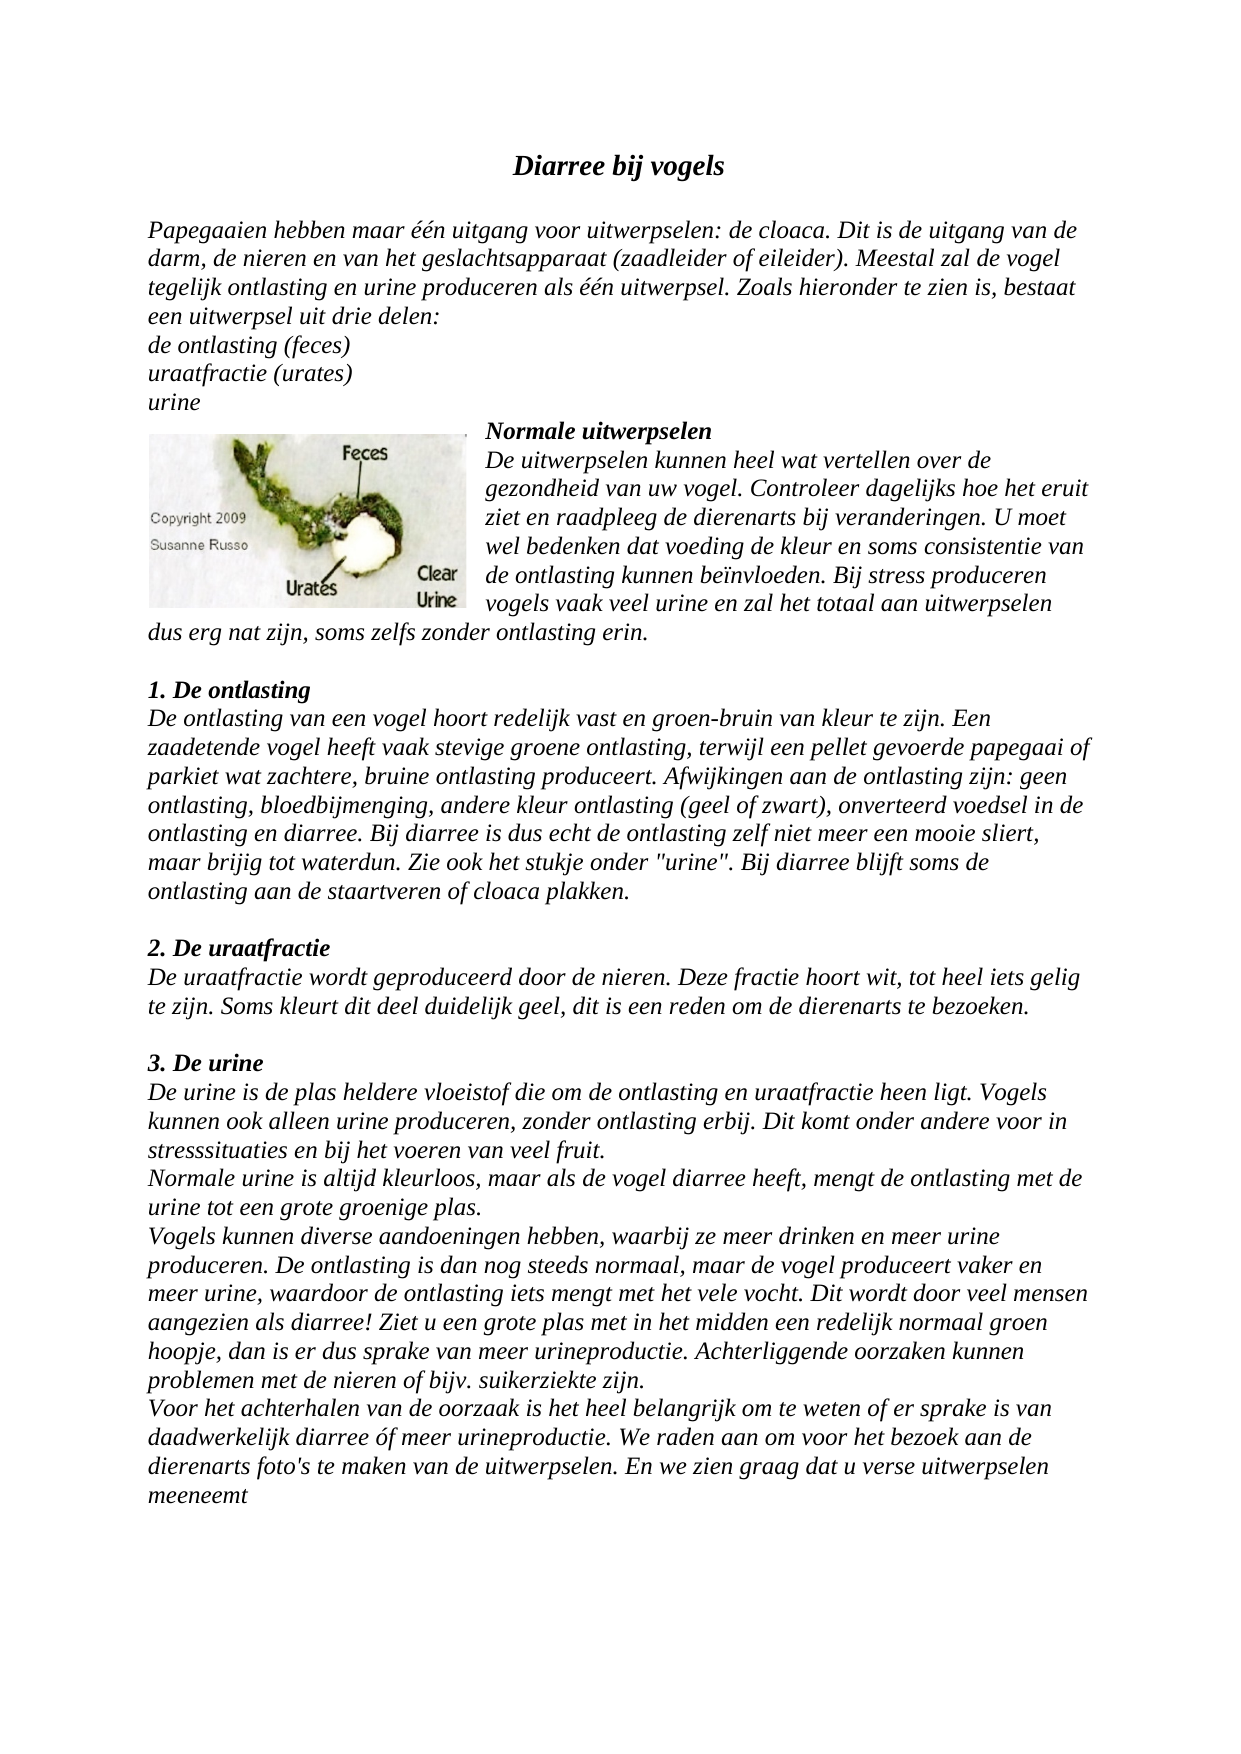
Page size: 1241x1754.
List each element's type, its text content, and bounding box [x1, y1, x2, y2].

picture [147, 434, 466, 607]
text 2. De uraatfractie [148, 933, 1093, 962]
text de ontlasting (feces) [148, 330, 1093, 358]
text urine [148, 387, 1093, 416]
text Papegaaien hebben maar één uitgang voor uitwerpselen: de cloaca. Dit is de uitgang van de darm, de nieren en van het geslachtsapparaat (zaadleider of eileider). Meestal zal de vogel tegelijk ontlasting en urine produceren als één uitwerpsel. Zoals hieronder te zien is, bestaat een uitwerpsel uit drie delen: [148, 215, 1093, 330]
text De urine is de plas heldere vloeistof die om de ontlasting en uraatfractie heen ligt. Vogels kunnen ook alleen urine produceren, zonder ontlasting erbij. Dit komt onder andere voor in stresssituaties en bij het voeren van veel fruit. Normale urine is altijd kleurloos, maar als de vogel diarree heeft, mengt de ontlasting met de urine tot een grote groenige plas. [148, 1077, 1093, 1221]
text De uraatfractie wordt geproduceerd door de nieren. Deze fractie hoort wit, tot heel iets gelig te zijn. Soms kleurt dit deel duidelijk geel, dit is een reden om de dierenarts te bezoeken. [148, 962, 1093, 1020]
text Normale uitwerpselen [148, 416, 1093, 445]
text Vogels kunnen diverse aandoeningen hebben, waarbij ze meer drinken en meer urine produceren. De ontlasting is dan nog steeds normaal, maar de vogel produceert vaker en meer urine, waardoor de ontlasting iets mengt met het vele vocht. Dit wordt door veel mensen aangezien als diarree! Ziet u een grote plas met in het midden een redelijk normaal groen hoopje, dan is er dus sprake van meer urineproductie. Achterliggende oorzaken kunnen problemen met de nieren of bijv. suikerziekte zijn. Voor het achterhalen van de oorzaak is het heel belangrijk om te weten of er sprake is van daadwerkelijk diarree óf meer urineproductie. We raden aan om voor het bezoek aan de dierenarts foto's te maken van de uitwerpselen. En we zien graag dat u verse uitwerpselen meeneemt [148, 1221, 1093, 1508]
text uraatfractie (urates) [148, 358, 1093, 387]
text De ontlasting van een vogel hoort redelijk vast en groen-bruin van kleur te zijn. Een zaadetende vogel heeft vaak stevige groene ontlasting, terwijl een pellet gevoerde papegaai of parkiet wat zachtere, bruine ontlasting produceert. Afwijkingen aan de ontlasting zijn: geen ontlasting, bloedbijmenging, andere kleur ontlasting (geel of zwart), onverteerd voedsel in de ontlasting en diarree. Bij diarree is dus echt de ontlasting zelf niet meer een mooie sliert, maar brijig tot waterdun. Zie ook het stukje onder "urine". Bij diarree blijft soms de ontlasting aan de staartveren of cloaca plakken. [148, 703, 1093, 905]
text 3. De urine [148, 1048, 1093, 1077]
text Diarree bij vogels [148, 148, 1093, 181]
text 1. De ontlasting [148, 675, 1093, 703]
